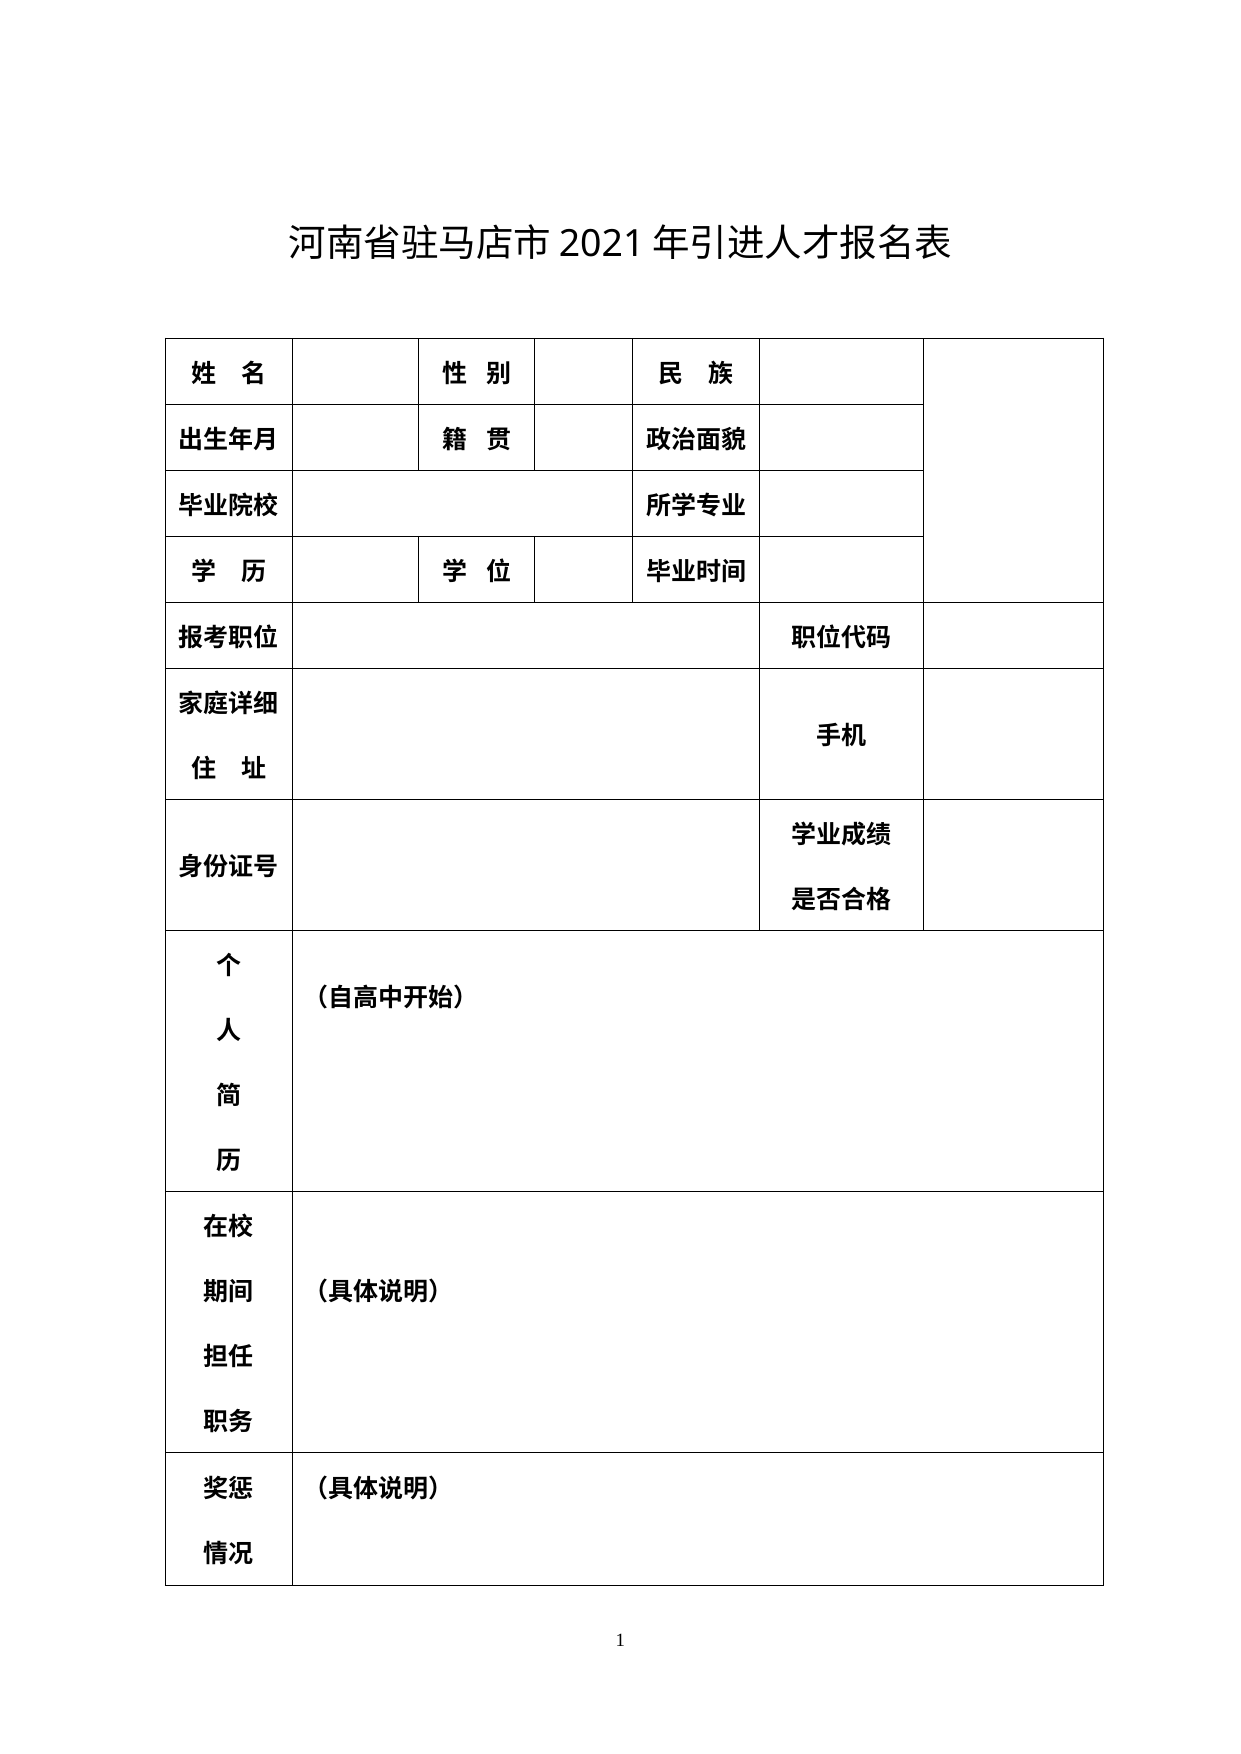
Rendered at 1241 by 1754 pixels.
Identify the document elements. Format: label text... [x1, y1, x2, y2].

table_cell [292, 669, 759, 799]
table_cell [760, 471, 923, 536]
table_cell [535, 405, 632, 470]
table_cell 职位代码 [760, 603, 923, 668]
table_cell 所学专业 [633, 471, 759, 536]
table_cell （自高中开始） [292, 931, 1103, 1191]
table_cell 政治面貌 [633, 405, 759, 470]
table_cell [924, 669, 1103, 799]
table_cell （具体说明） [292, 1192, 1103, 1452]
table_header 姓 名 [166, 339, 291, 404]
table_cell [760, 537, 923, 602]
table_cell 籍 贯 [419, 405, 534, 470]
table_header 性 别 [419, 339, 534, 404]
table_cell [760, 405, 923, 470]
table_cell 奖惩 情况 [166, 1453, 291, 1584]
table_cell 个 人 简 历 [166, 931, 291, 1191]
table_cell [292, 603, 759, 668]
table_cell [292, 537, 418, 602]
table_cell 学 历 [166, 537, 291, 602]
table_cell 手机 [760, 669, 923, 799]
table_cell 在校 期间 担任 职务 [166, 1192, 291, 1452]
table_cell （具体说明） [292, 1453, 1103, 1584]
table_cell [292, 800, 759, 930]
table_cell [924, 603, 1103, 668]
table_header [924, 339, 1103, 602]
table_cell 家庭详细住 址 [166, 669, 291, 799]
table_cell 出生年月 [166, 405, 291, 470]
table_cell 学业成绩 是否合格 [760, 800, 923, 930]
table_header [760, 339, 923, 404]
table_header [292, 339, 418, 404]
table_cell [535, 537, 632, 602]
table_cell 毕业时间 [633, 537, 759, 602]
table_header [535, 339, 632, 404]
text 河南省驻马店市2021年引进人才报名表 [165, 208, 1075, 273]
table_cell [924, 800, 1103, 930]
table_cell 学 位 [419, 537, 534, 602]
table_cell 毕业院校 [166, 471, 291, 536]
table_cell 身份证号 [166, 800, 291, 930]
table_cell 报考职位 [166, 603, 291, 668]
table_cell [292, 471, 632, 536]
table_header 民 族 [633, 339, 759, 404]
table_cell [292, 405, 418, 470]
